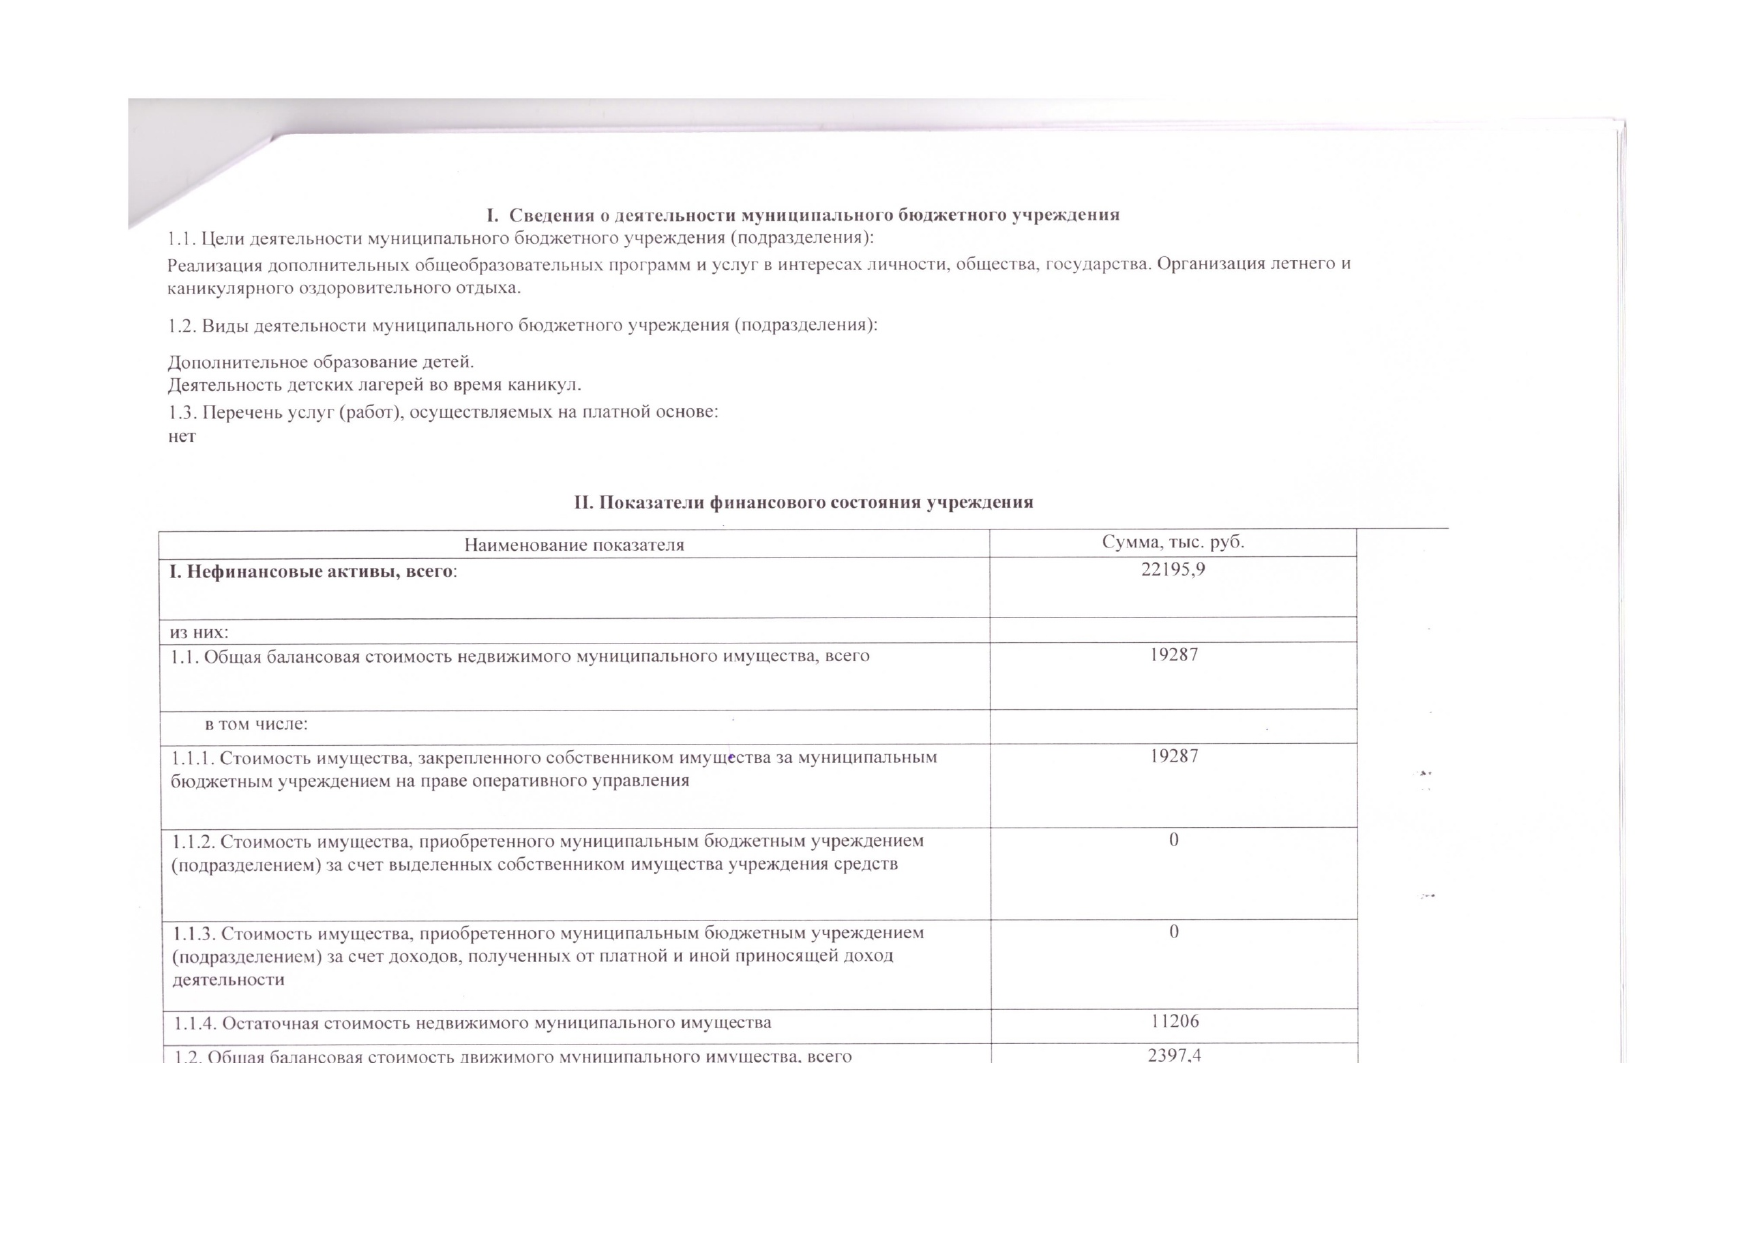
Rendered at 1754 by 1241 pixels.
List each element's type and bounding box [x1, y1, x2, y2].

picture [118, 88, 1636, 1063]
